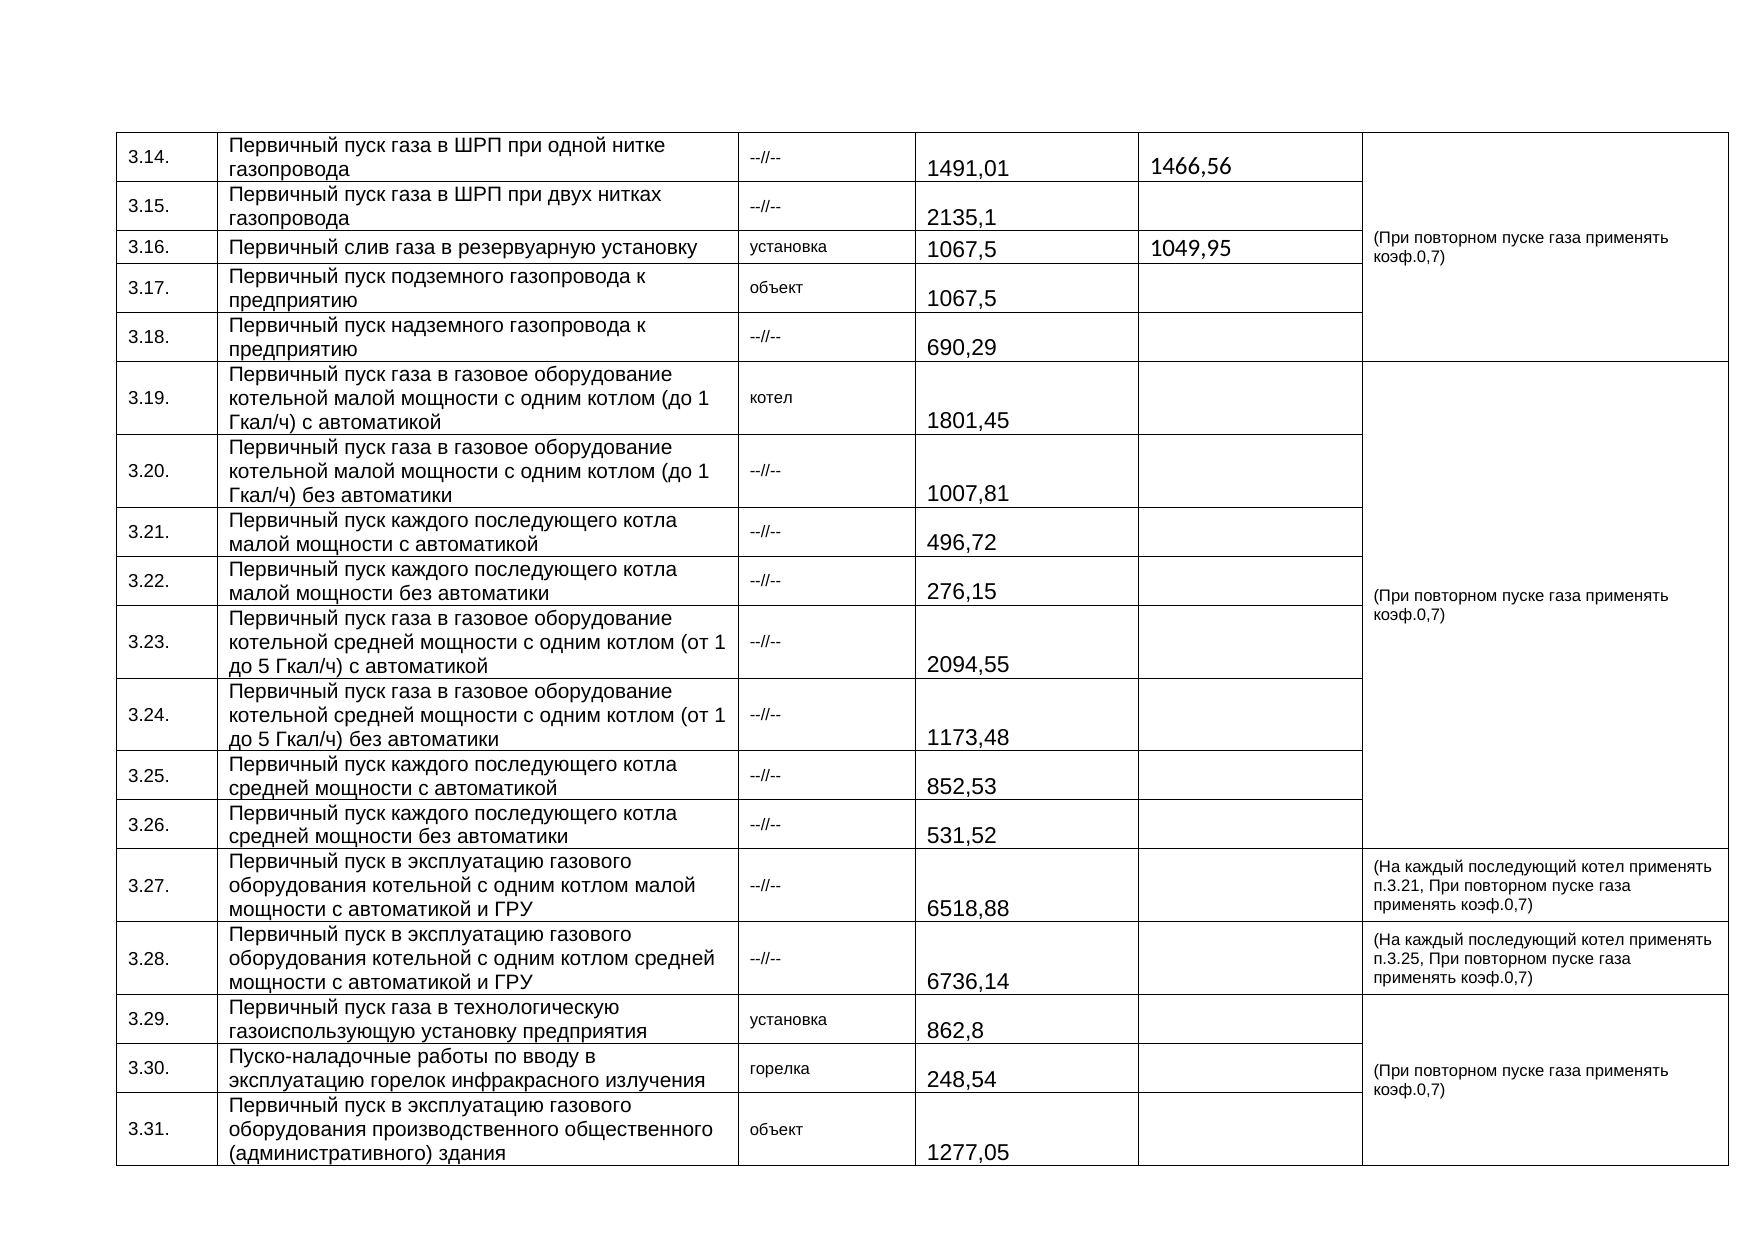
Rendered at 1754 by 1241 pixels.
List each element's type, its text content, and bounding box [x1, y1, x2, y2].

table_cell Первичный пуск каждого последующего котла средней мощности с автоматикой [218, 751, 738, 799]
table_cell (На каждый последующий котел применять п.3.25, При повторном пуске газа применять коэф.0,7) [1363, 922, 1728, 994]
table_cell 1067,5 [916, 231, 1138, 263]
table_cell 3.17. [117, 264, 217, 312]
table_cell 3.24. [117, 679, 217, 750]
table_cell 3.26. [117, 800, 217, 848]
table_cell [1139, 362, 1362, 434]
table_cell 1277,05 [916, 1093, 1138, 1165]
table_cell Первичный пуск в эксплуатацию газового оборудования производственного общественного (административного) здания [218, 1093, 738, 1165]
table_cell [1139, 800, 1362, 848]
table_cell [1139, 264, 1362, 312]
table_cell 3.30. [117, 1044, 217, 1092]
table_cell 1466,56 [1139, 133, 1362, 181]
table_cell Первичный пуск надземного газопровода к предприятию [218, 313, 738, 361]
table_cell 2094,55 [916, 606, 1138, 677]
table_cell 3.20. [117, 435, 217, 507]
table_cell Первичный пуск каждого последующего котла средней мощности без автоматики [218, 800, 738, 848]
table_cell (При повторном пуске газа применять коэф.0,7) [1363, 133, 1728, 361]
table_cell Первичный пуск газа в ШРП при двух нитках газопровода [218, 182, 738, 230]
table_cell 496,72 [916, 508, 1138, 556]
table_cell 3.27. [117, 849, 217, 921]
table_cell 690,29 [916, 313, 1138, 361]
table_cell установка [739, 995, 915, 1043]
table_cell 862,8 [916, 995, 1138, 1043]
table_cell 276,15 [916, 557, 1138, 604]
table_cell 3.28. [117, 922, 217, 994]
table_cell 3.23. [117, 606, 217, 677]
table_cell 3.29. [117, 995, 217, 1043]
table_cell [1139, 606, 1362, 677]
table_cell [1139, 995, 1362, 1043]
table_cell [1139, 922, 1362, 994]
table_cell Первичный пуск газа в газовое оборудование котельной средней мощности с одним котлом (от 1 до 5 Гкал/ч) с автоматикой [218, 606, 738, 677]
table_cell [1139, 751, 1362, 799]
table_cell --//-- [739, 557, 915, 604]
table_cell [1139, 1093, 1362, 1165]
table_cell 3.21. [117, 508, 217, 556]
table_cell 3.22. [117, 557, 217, 604]
table_cell [1139, 849, 1362, 921]
table_cell --//-- [739, 182, 915, 230]
table_cell 248,54 [916, 1044, 1138, 1092]
table_cell Первичный пуск каждого последующего котла малой мощности без автоматики [218, 557, 738, 604]
table_cell 3.25. [117, 751, 217, 799]
table_cell установка [739, 231, 915, 263]
table_cell --//-- [739, 435, 915, 507]
table_cell --//-- [739, 313, 915, 361]
table_cell 2135,1 [916, 182, 1138, 230]
table_cell (На каждый последующий котел применять п.3.21, При повторном пуске газа применять коэф.0,7) [1363, 849, 1728, 921]
table_cell [1139, 182, 1362, 230]
table_cell --//-- [739, 679, 915, 750]
table_cell Первичный пуск газа в газовое оборудование котельной малой мощности с одним котлом (до 1 Гкал/ч) с автоматикой [218, 362, 738, 434]
table_cell 1801,45 [916, 362, 1138, 434]
table_cell Первичный пуск каждого последующего котла малой мощности с автоматикой [218, 508, 738, 556]
table_cell 1049,95 [1139, 231, 1362, 263]
table_cell --//-- [739, 800, 915, 848]
table_cell Первичный пуск в эксплуатацию газового оборудования котельной с одним котлом малой мощности с автоматикой и ГРУ [218, 849, 738, 921]
table_cell Первичный слив газа в резервуарную установку [218, 231, 738, 263]
table_cell Первичный пуск газа в технологическую газоиспользующую установку предприятия [218, 995, 738, 1043]
table_cell 3.31. [117, 1093, 217, 1165]
table_cell --//-- [739, 751, 915, 799]
table_cell [1139, 557, 1362, 604]
table_cell 1067,5 [916, 264, 1138, 312]
table_cell Первичный пуск газа в газовое оборудование котельной малой мощности с одним котлом (до 1 Гкал/ч) без автоматики [218, 435, 738, 507]
table_cell 6736,14 [916, 922, 1138, 994]
table_cell 3.19. [117, 362, 217, 434]
table_cell (При повторном пуске газа применять коэф.0,7) [1363, 995, 1728, 1165]
table_cell [1139, 435, 1362, 507]
table_cell 852,53 [916, 751, 1138, 799]
table_cell 3.15. [117, 182, 217, 230]
table_cell 1491,01 [916, 133, 1138, 181]
table_cell Первичный пуск в эксплуатацию газового оборудования котельной с одним котлом средней мощности с автоматикой и ГРУ [218, 922, 738, 994]
table_cell Первичный пуск газа в ШРП при одной нитке газопровода [218, 133, 738, 181]
table_cell --//-- [739, 133, 915, 181]
table_cell горелка [739, 1044, 915, 1092]
table_cell (При повторном пуске газа применять коэф.0,7) [1363, 362, 1728, 848]
table_cell 6518,88 [916, 849, 1138, 921]
table_cell котел [739, 362, 915, 434]
table_cell 3.18. [117, 313, 217, 361]
table_cell Первичный пуск газа в газовое оборудование котельной средней мощности с одним котлом (от 1 до 5 Гкал/ч) без автоматики [218, 679, 738, 750]
table_cell объект [739, 1093, 915, 1165]
table_cell --//-- [739, 849, 915, 921]
table_cell [1139, 313, 1362, 361]
table_cell 3.14. [117, 133, 217, 181]
table_cell Первичный пуск подземного газопровода к предприятию [218, 264, 738, 312]
table_cell [1139, 1044, 1362, 1092]
table_cell --//-- [739, 508, 915, 556]
table_cell 1173,48 [916, 679, 1138, 750]
table_cell --//-- [739, 922, 915, 994]
table_cell [1139, 679, 1362, 750]
table_cell [1139, 508, 1362, 556]
table_cell объект [739, 264, 915, 312]
table_cell Пуско-наладочные работы по вводу в эксплуатацию горелок инфракрасного излучения [218, 1044, 738, 1092]
table_cell 531,52 [916, 800, 1138, 848]
table_cell 1007,81 [916, 435, 1138, 507]
table_cell 3.16. [117, 231, 217, 263]
table_cell --//-- [739, 606, 915, 677]
